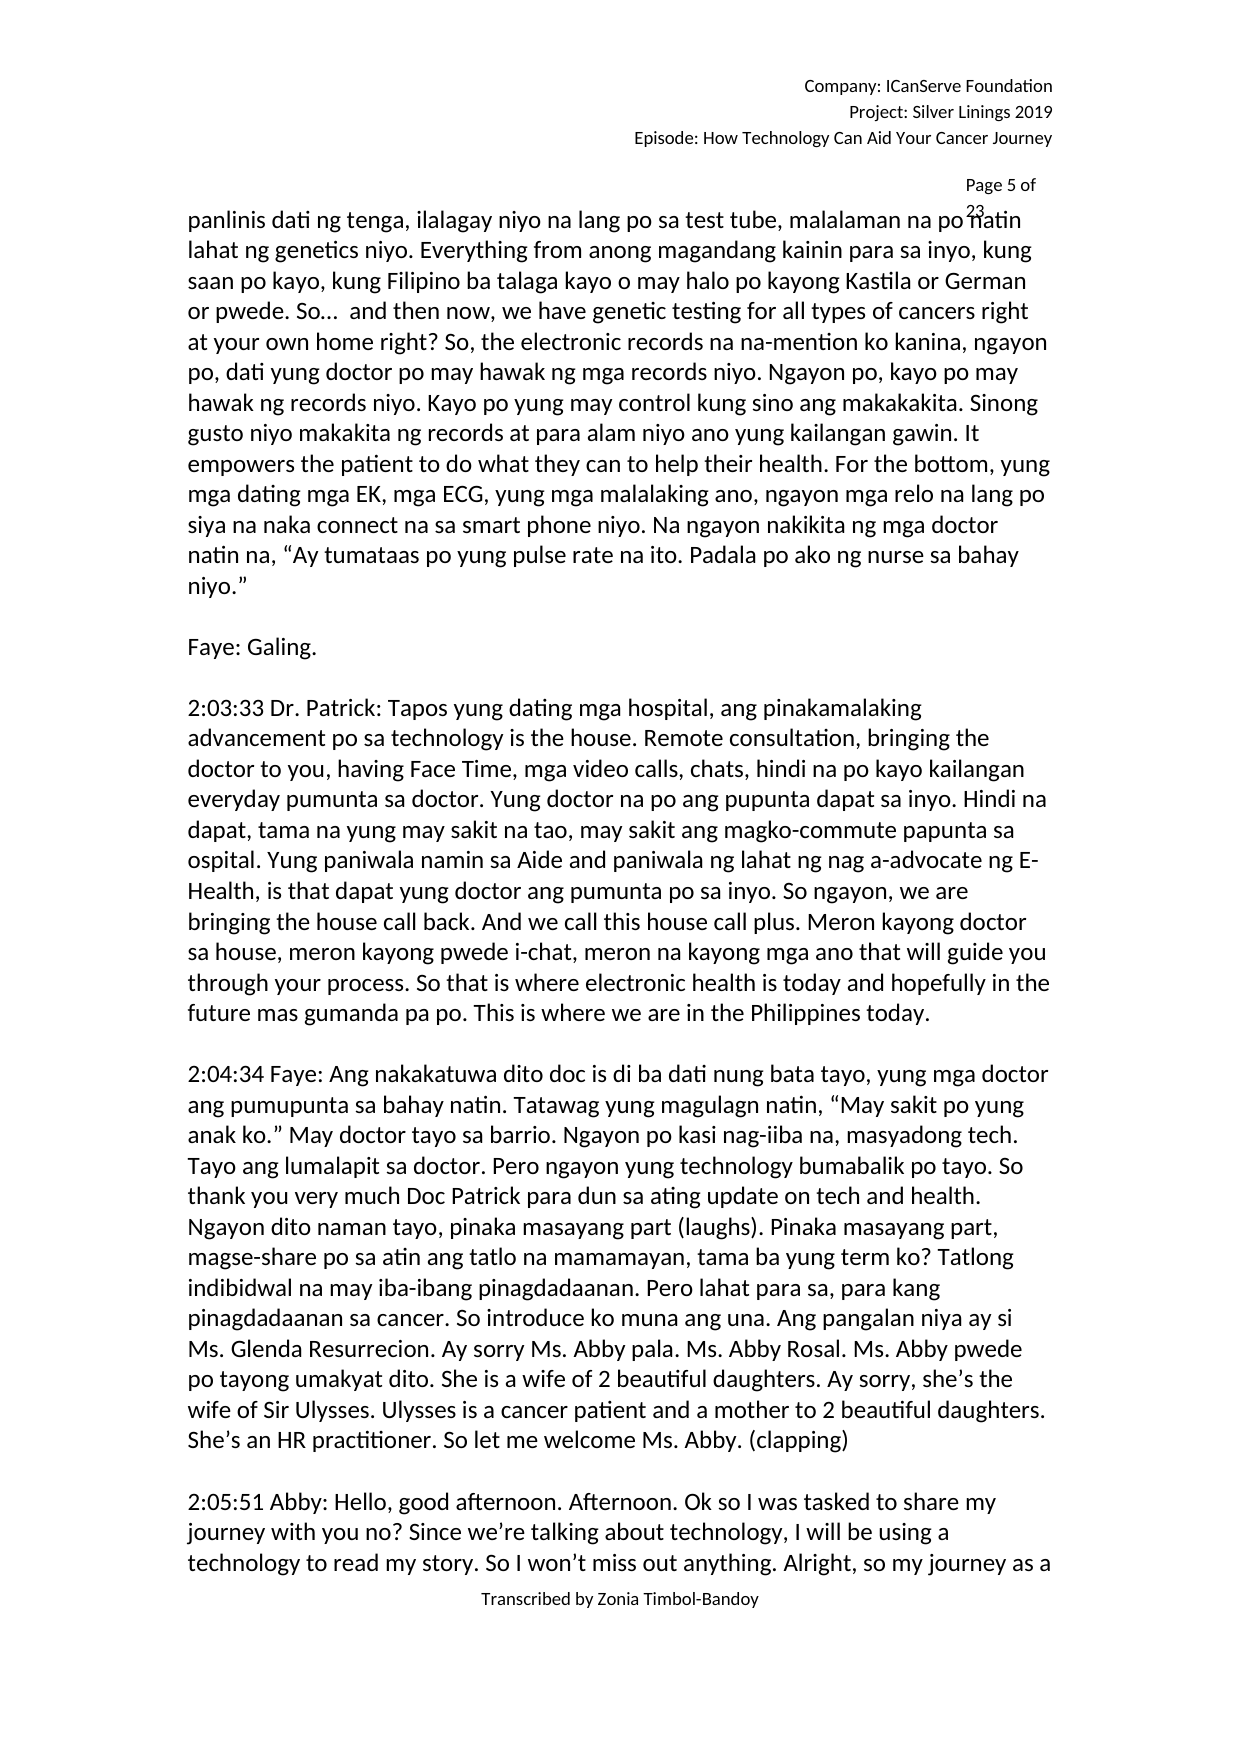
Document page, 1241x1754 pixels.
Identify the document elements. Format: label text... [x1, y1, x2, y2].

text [187, 1486, 1053, 1577]
text 2:03:33 Dr. Patrick: Tapos yung dating mga hospital, ang pinakamalaking advancement po sa technology is the house. Remote consultation, bringing the doctor to you, having Face Time, mga video calls, chats, hindi na po kayo kailangan everyday pumunta sa doctor. Yung doctor na po ang pupunta dapat sa inyo. Hindi na dapat, tama na yung may sakit na tao, may sakit ang magko-commute papunta sa ospital. Yung paniwala namin sa Aide and paniwala ng lahat ng nag a-advocate ng E-Health, is that dapat yung doctor ang pumunta po sa inyo. So ngayon, we are bringing the house call back. And we call this house call plus. Meron kayong doctor sa house, meron kayong pwede i-chat, meron na kayong mga ano that will guide you through your process. So that is where electronic health is today and hopefully in the future mas gumanda pa po. This is where we are in the Philippines today. [187, 692, 1053, 1028]
text Faye: Galing. [187, 631, 1053, 662]
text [187, 204, 1053, 601]
text 2:04:34 Faye: Ang nakakatuwa dito doc is di ba dati nung bata tayo, yung mga doctor ang pumupunta sa bahay natin. Tatawag yung magulagn natin, “May sakit po yung anak ko.” May doctor tayo sa barrio. Ngayon po kasi nag-iiba na, masyadong tech. Tayo ang lumalapit sa doctor. Pero ngayon yung technology bumabalik po tayo. So thank you very much Doc Patrick para dun sa ating update on tech and health. Ngayon dito naman tayo, pinaka masayang part (laughs). Pinaka masayang part, magse-share po sa atin ang tatlo na mamamayan, tama ba yung term ko? Tatlong indibidwal na may iba-ibang pinagdadaanan. Pero lahat para sa, para kang pinagdadaanan sa cancer. So introduce ko muna ang una. Ang pangalan niya ay si Ms. Glenda Resurrecion. Ay sorry Ms. Abby pala. Ms. Abby Rosal. Ms. Abby pwede po tayong umakyat dito. She is a wife of 2 beautiful daughters. Ay sorry, she’s the wife of Sir Ulysses. Ulysses is a cancer patient and a mother to 2 beautiful daughters. She’s an HR practitioner. So let me welcome Ms. Abby. (clapping) [187, 1058, 1053, 1455]
